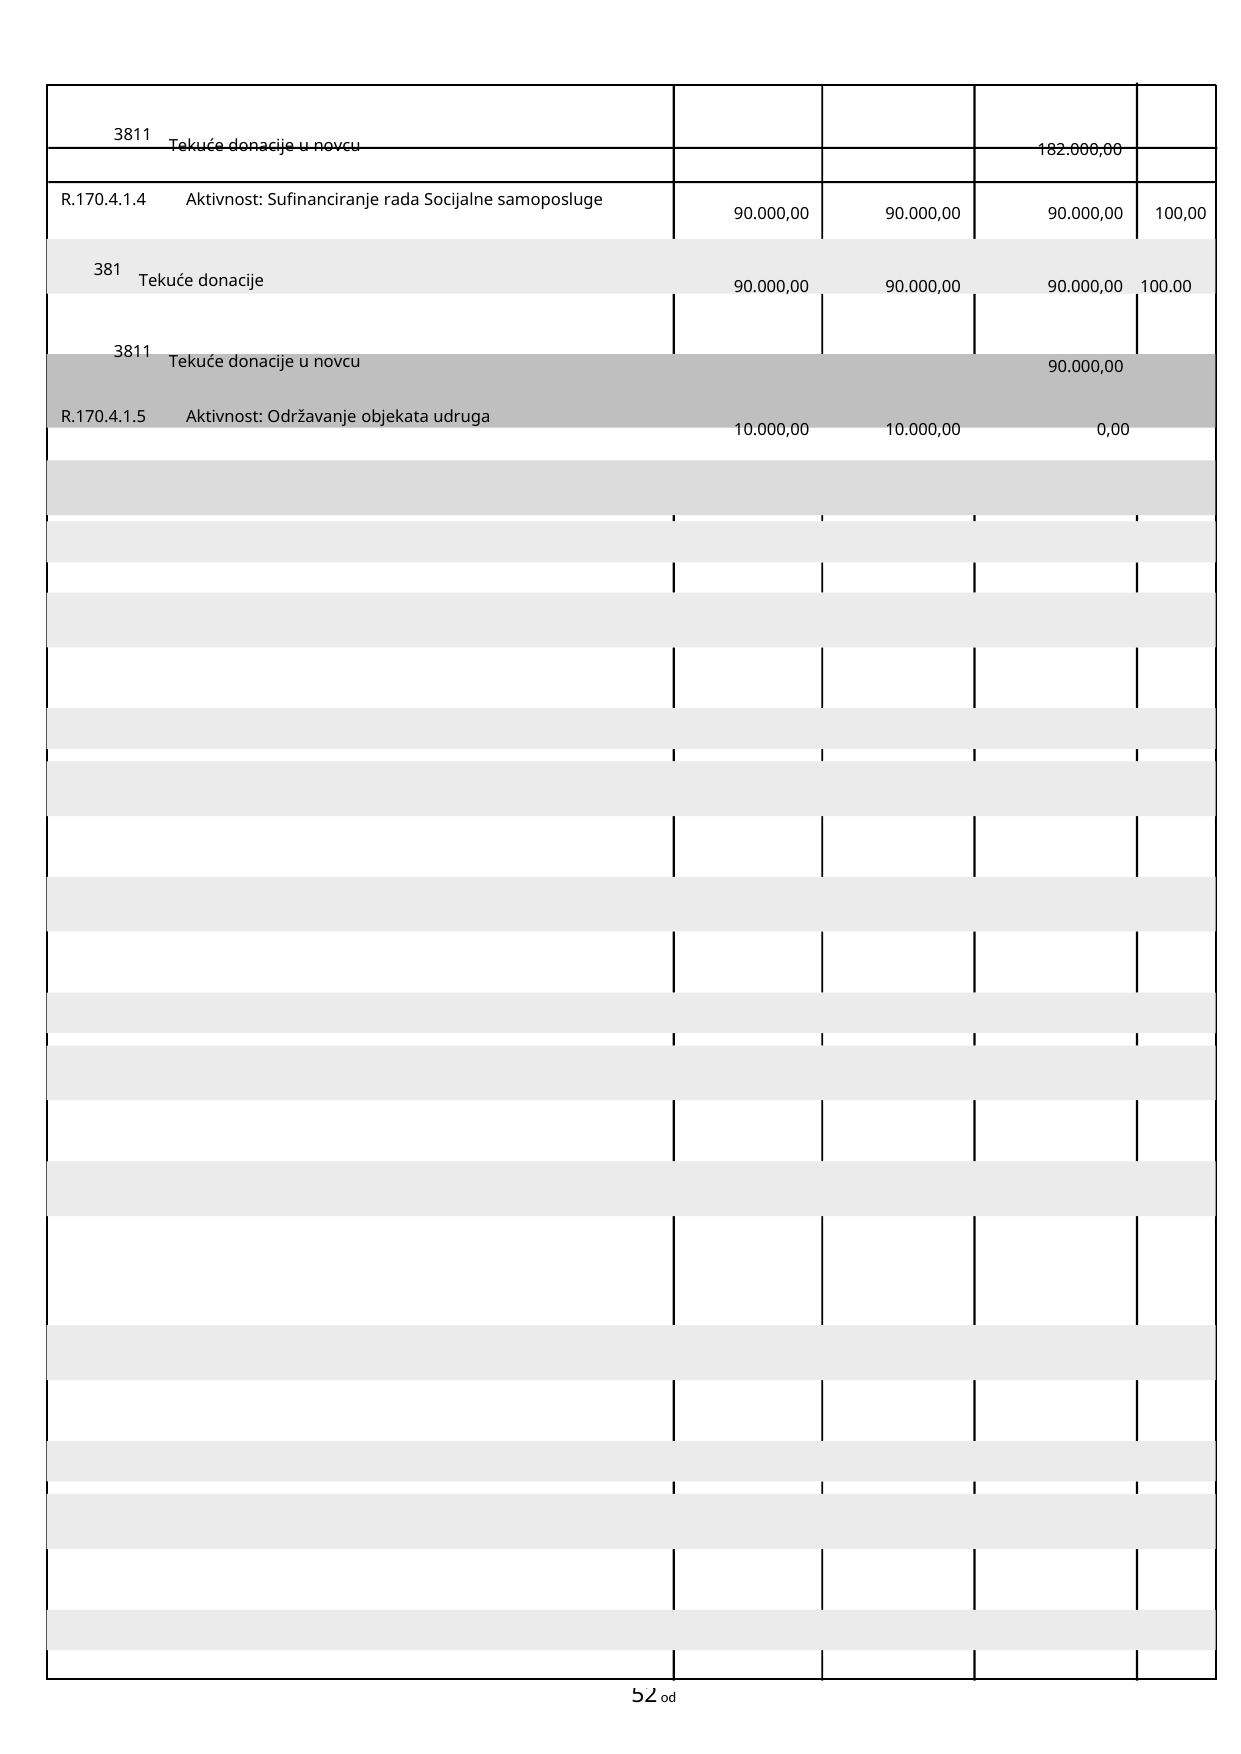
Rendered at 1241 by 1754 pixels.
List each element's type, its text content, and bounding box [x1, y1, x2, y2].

text 90.000,00 100.00 [1047, 274, 1232, 297]
text 0,00 [1097, 418, 1232, 441]
text Tekuće donacije u novcu [168, 133, 379, 156]
text 100,00 [1154, 201, 1232, 224]
text 90.000,00 [1048, 354, 1232, 377]
text 90.000,00 [733, 274, 821, 297]
text 10.000,00 [734, 418, 825, 441]
list Aktivnost: Održavanje objekata udruga [61, 404, 521, 427]
text 182.000,00 [1037, 138, 1232, 161]
text 90.000,00 [1048, 201, 1135, 224]
text 10.000,00 [885, 418, 976, 441]
list Aktivnost: Sufinanciranje rada Socijalne samoposluge [61, 188, 642, 210]
text 3811 [114, 339, 157, 362]
text 90.000,00 [885, 201, 976, 224]
text 381 [93, 258, 126, 280]
text 3811 [114, 123, 157, 146]
text Tekuće donacije [139, 268, 277, 291]
text Tekuće donacije u novcu [168, 350, 379, 373]
text 90.000,00 [885, 274, 976, 297]
text 90.000,00 [734, 201, 825, 224]
